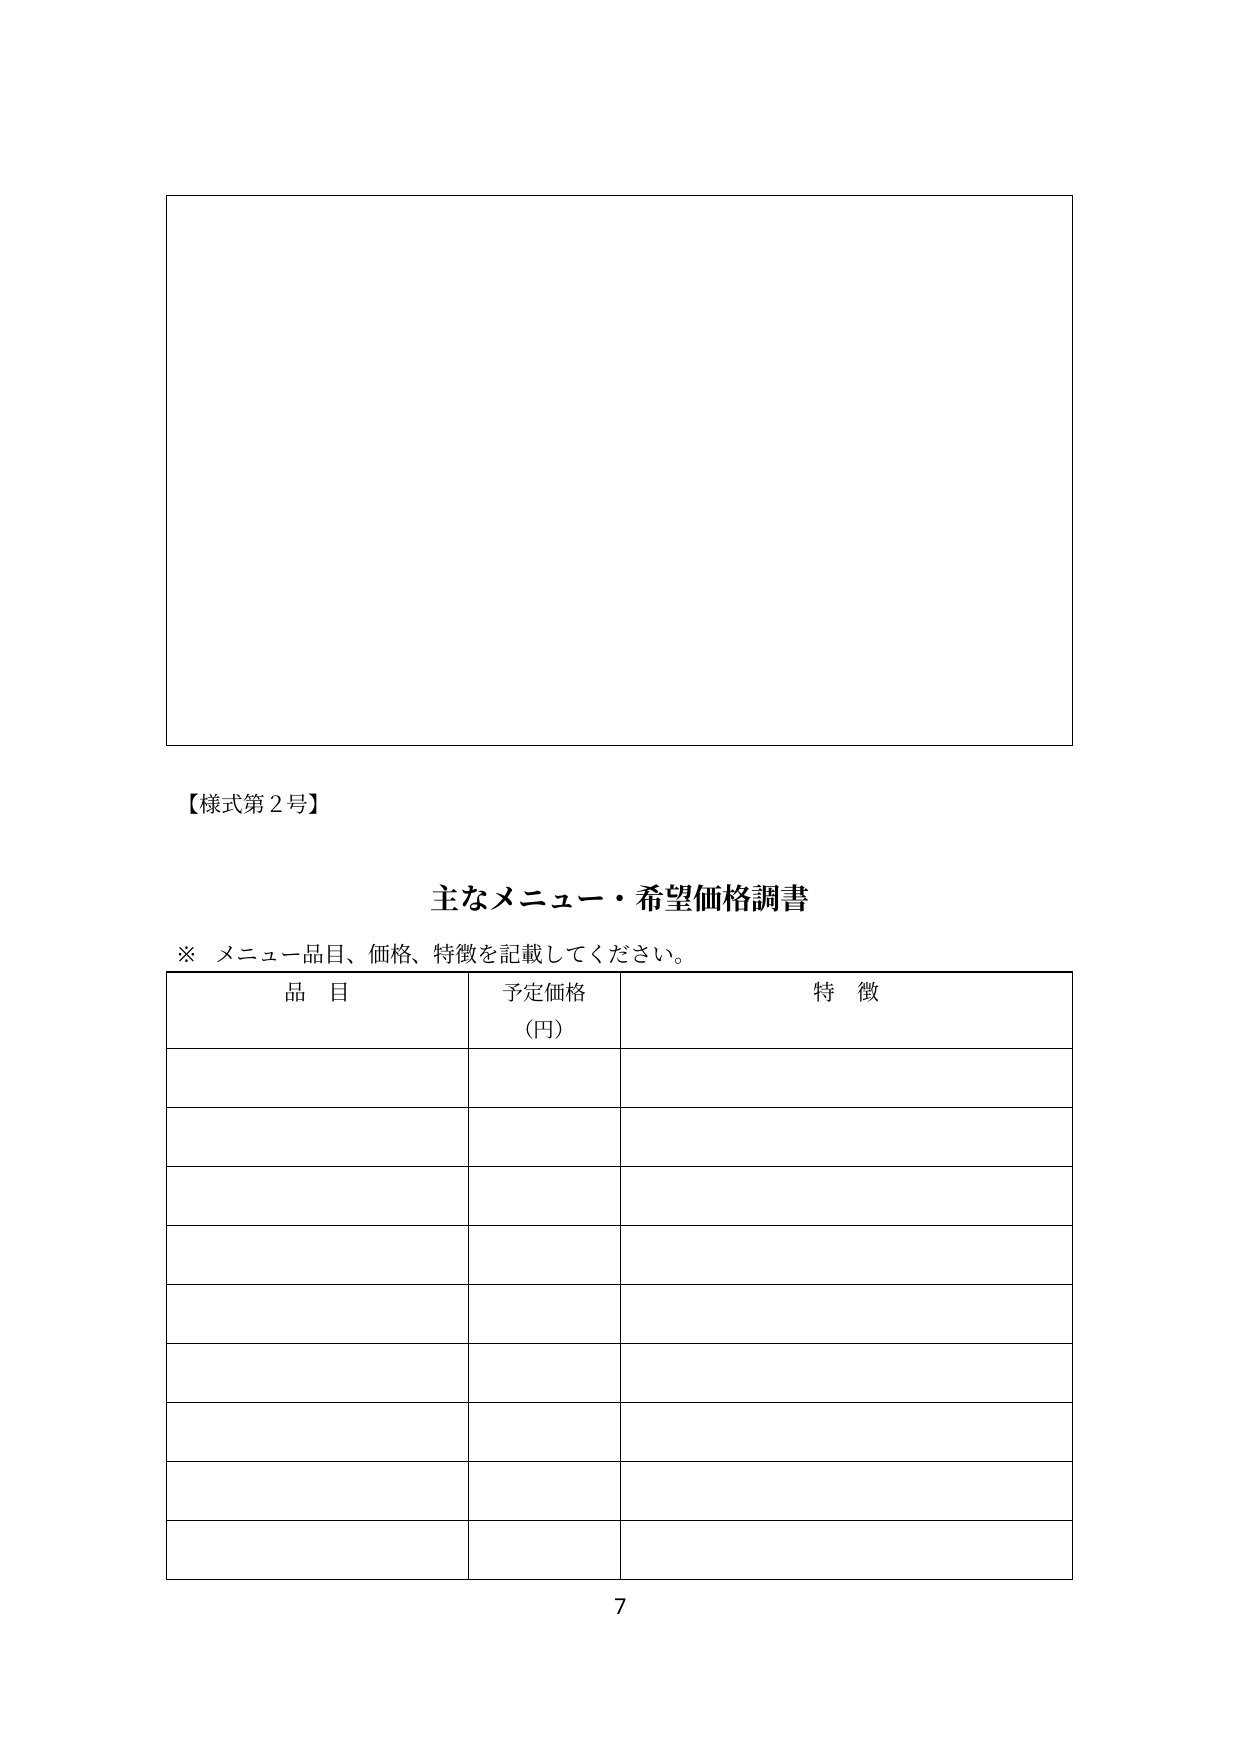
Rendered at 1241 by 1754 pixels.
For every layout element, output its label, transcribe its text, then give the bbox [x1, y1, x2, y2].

table_header 特 徴 [621, 973, 1072, 1047]
table_header 品 目 [167, 973, 468, 1047]
list メニュー品目、価格、特徴を記載してください。 [177, 934, 1063, 971]
table_cell [167, 1049, 468, 1107]
table_cell [469, 1167, 620, 1225]
table_cell [621, 1049, 1072, 1107]
table_cell [167, 1108, 468, 1166]
table_cell [167, 196, 1072, 745]
table_cell [469, 1285, 620, 1343]
text 主なメニュー・希望価格調書 [177, 859, 1063, 934]
table_cell [167, 1344, 468, 1402]
table_cell [621, 1108, 1072, 1166]
table_cell [167, 1521, 468, 1579]
table_cell [621, 1344, 1072, 1402]
table_header 予定価格（円） [469, 973, 620, 1047]
table_cell [621, 1521, 1072, 1579]
table_cell [621, 1226, 1072, 1284]
table_cell [469, 1403, 620, 1461]
table_cell [621, 1403, 1072, 1461]
table_cell [621, 1462, 1072, 1520]
table_cell [469, 1049, 620, 1107]
table_cell [167, 1226, 468, 1284]
table_cell [469, 1521, 620, 1579]
table_cell [621, 1285, 1072, 1343]
table_cell [469, 1344, 620, 1402]
table_cell [167, 1285, 468, 1343]
table_cell [469, 1108, 620, 1166]
table_cell [621, 1167, 1072, 1225]
table_cell [469, 1462, 620, 1520]
table_cell [167, 1403, 468, 1461]
table_cell [167, 1167, 468, 1225]
table_cell [167, 1462, 468, 1520]
text 【様式第２号】 [177, 784, 1063, 821]
table_cell [469, 1226, 620, 1284]
